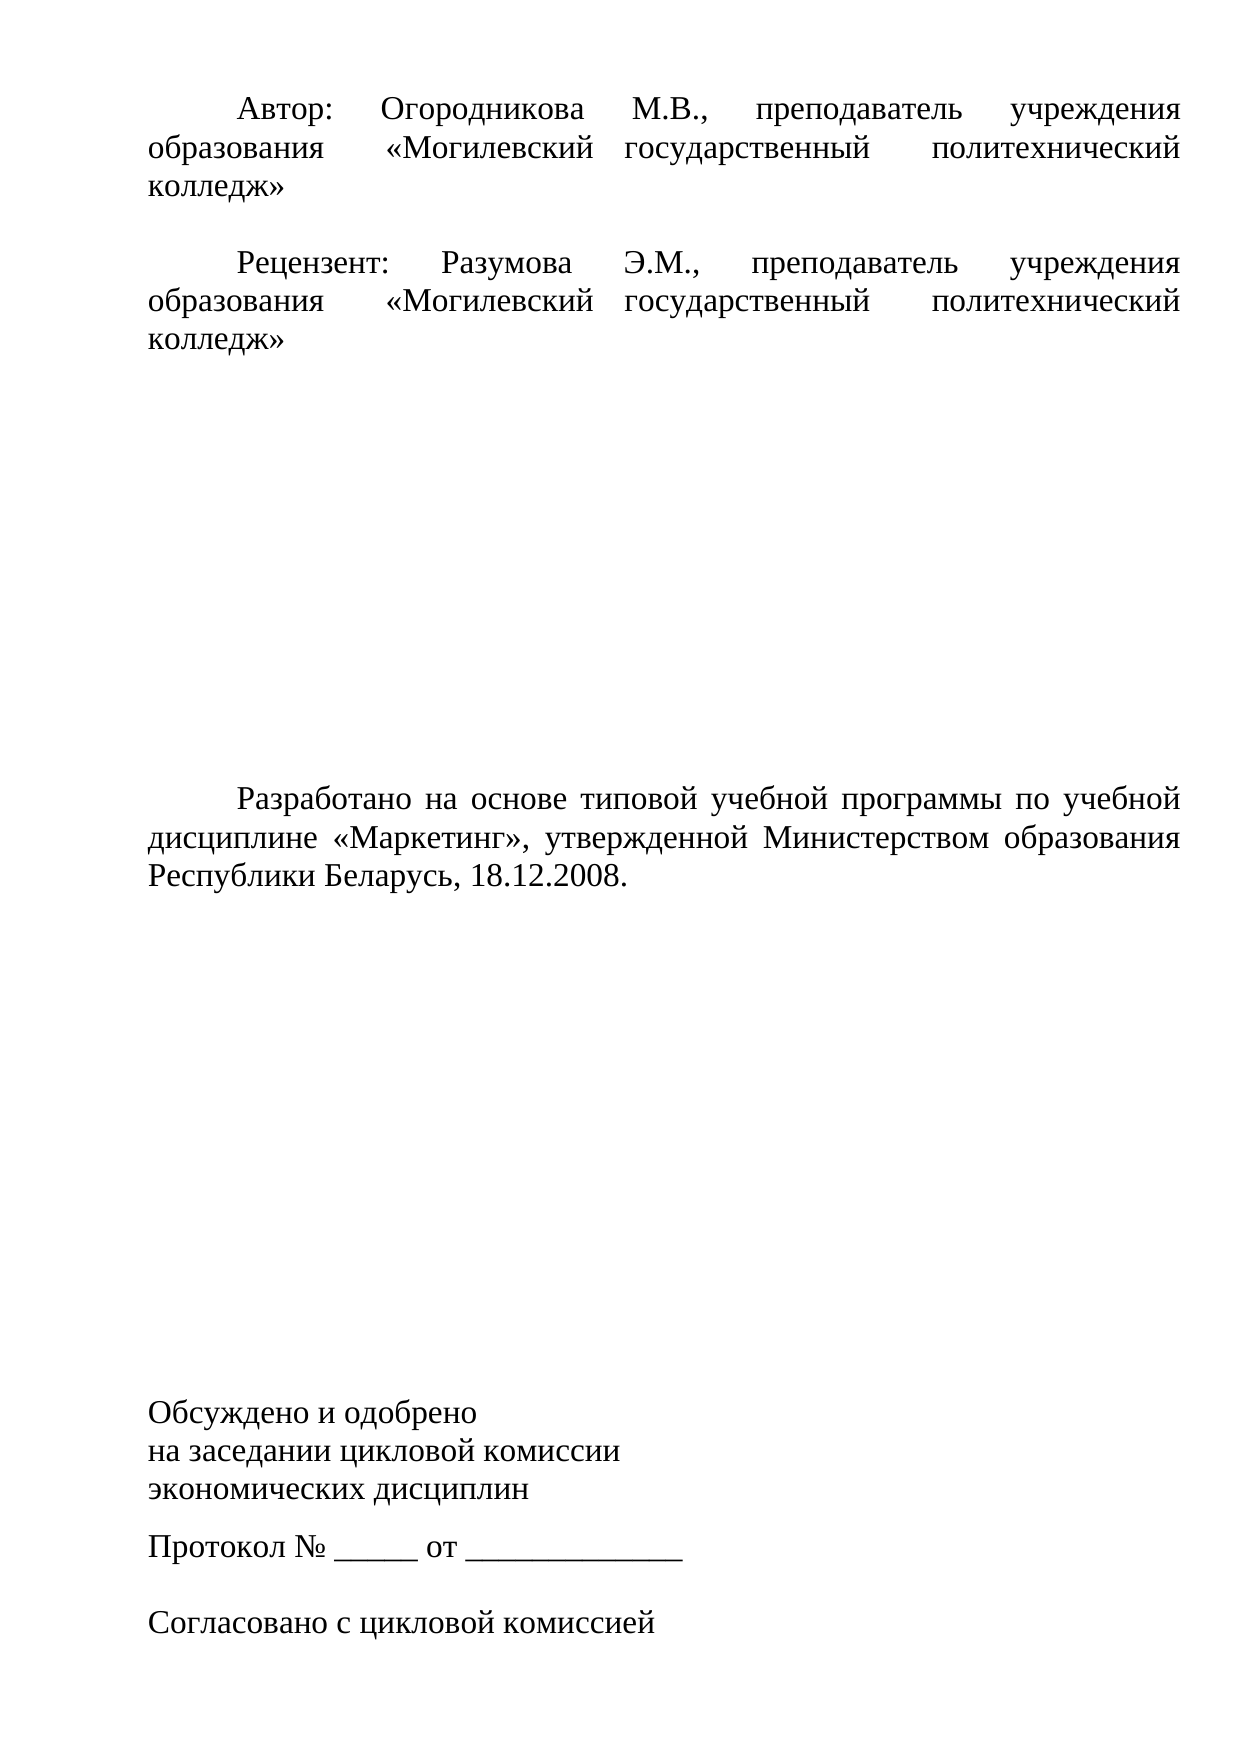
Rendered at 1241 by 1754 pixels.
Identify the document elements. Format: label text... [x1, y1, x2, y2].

text Протокол № _____ от _____________ [148, 1526, 1181, 1564]
text Согласовано с цикловой комиссией [148, 1603, 1181, 1641]
text экономических дисциплин [148, 1469, 1181, 1507]
text Разработано на основе типовой учебной программы по учебной дисциплине «Маркетинг», утвержденной Министерством образования Республики Беларусь, 18.12.2008. [148, 779, 1181, 894]
text Обсуждено и одобрено [148, 1392, 1181, 1430]
text на заседании цикловой комиссии [148, 1430, 1181, 1469]
text Рецензент: Разумова Э.М., преподаватель учреждения образования «Могилевский государственный политехнический колледж» [148, 242, 1181, 357]
text Автор: Огородникова М.В., преподаватель учреждения образования «Могилевский государственный политехнический колледж» [148, 89, 1181, 204]
